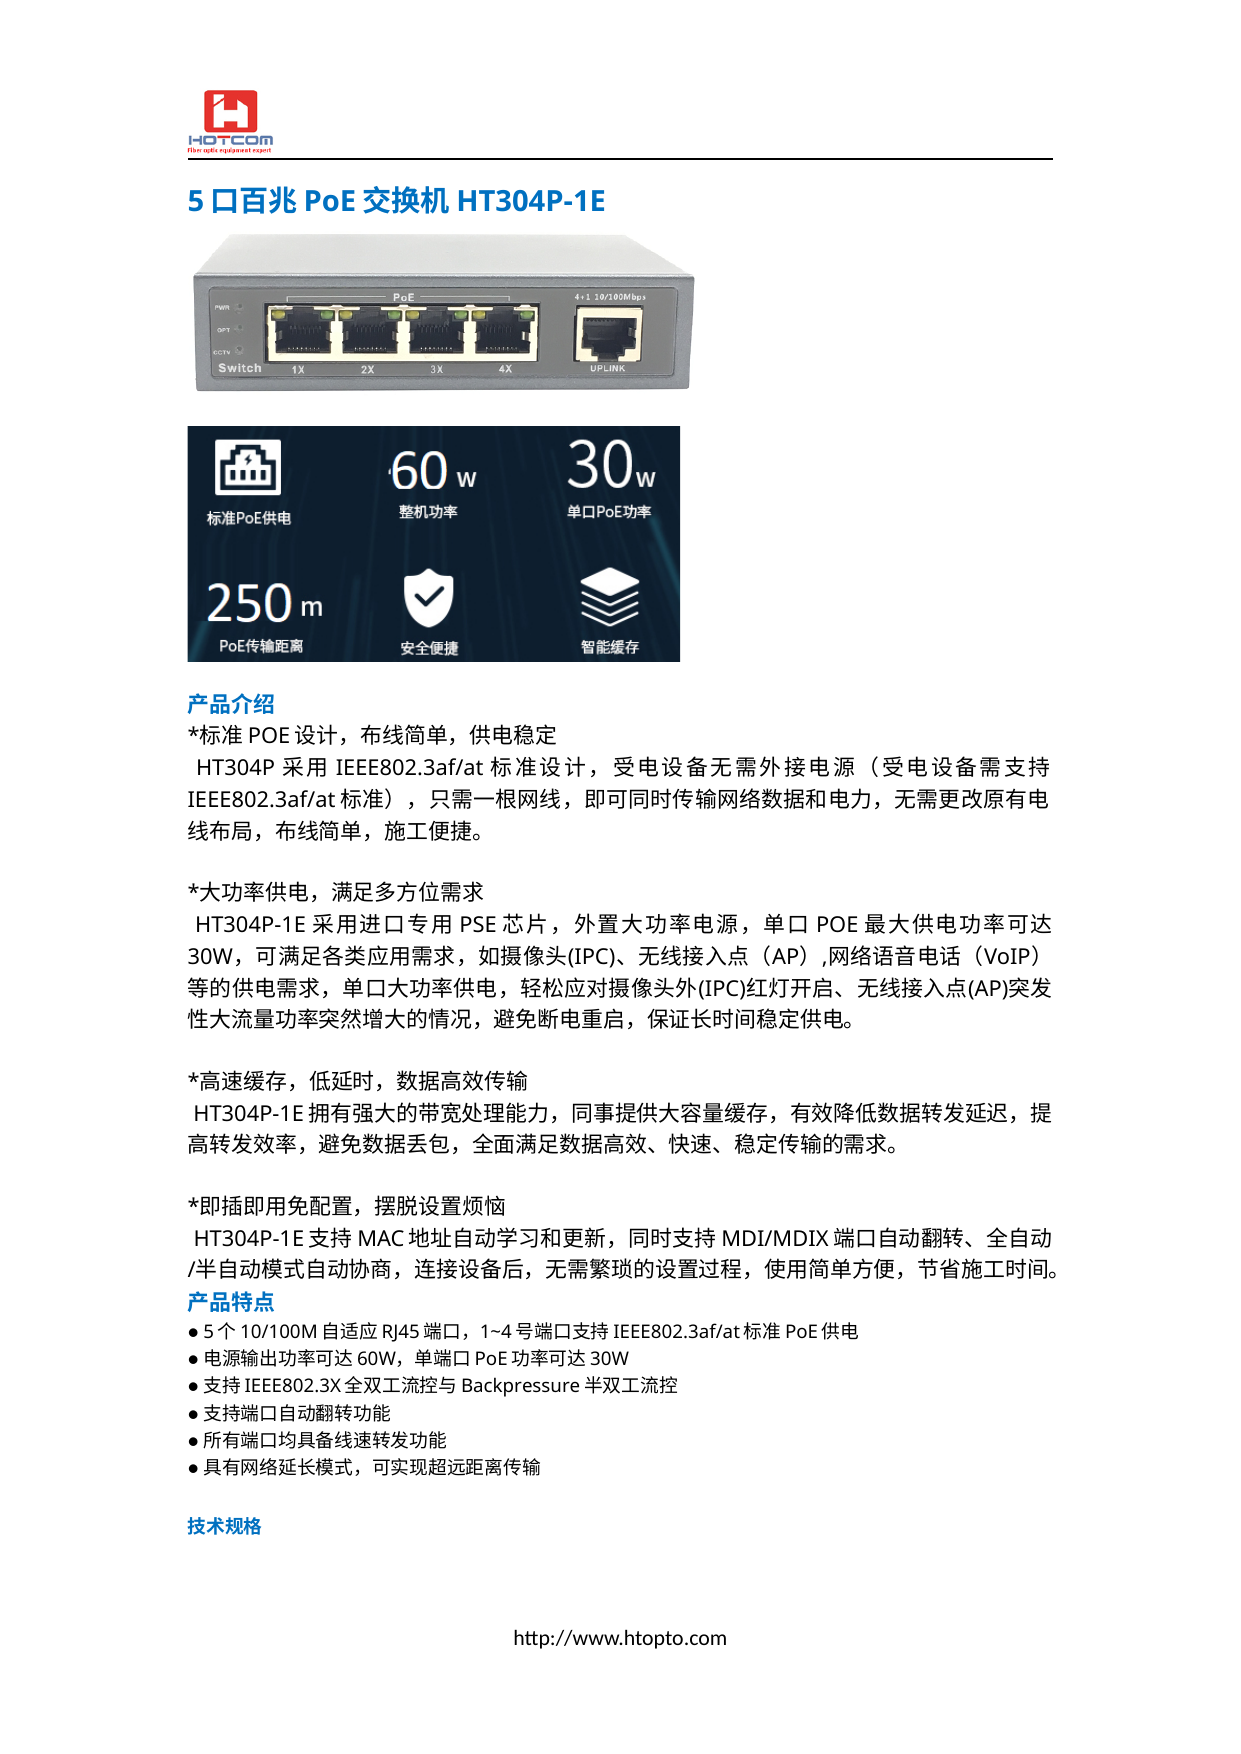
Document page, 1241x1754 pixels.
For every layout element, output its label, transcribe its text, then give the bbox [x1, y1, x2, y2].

text HT304P-1E采用进口专用PSE芯片，外置大功率电源，单口POE最大供电功率可达30W，可满足各类应用需求，如摄像头(IPC)、无线接入点（AP）,网络语音电话（VoIP）等的供电需求，单口大功率供电，轻松应对摄像头外(IPC)红灯开启、无线接入点(AP)突发性大流量功率突然增大的情况，避免断电重启，保证长时间稳定供电。 [187, 907, 1053, 1034]
text *高速缓存，低延时，数据高效传输 [187, 1064, 1053, 1096]
picture [187, 426, 681, 662]
text *即插即用免配置，摆脱设置烦恼 [187, 1189, 1053, 1221]
text ● 支持IEEE802.3X全双工流控与Backpressure半双工流控 [187, 1371, 1053, 1398]
text HT304P采用IEEE802.3af/at标准设计，受电设备无需外接电源（受电设备需支持IEEE802.3af/at标准），只需一根网线，即可同时传输网络数据和电力，无需更改原有电线布局，布线简单，施工便捷。 [187, 750, 1053, 845]
text ● 支持端口自动翻转功能 [187, 1398, 1053, 1425]
picture [187, 88, 274, 156]
text 产品介绍 [187, 687, 1053, 718]
text ● 具有网络延长模式，可实现超远距离传输 [187, 1452, 1053, 1480]
text HT304P-1E支持MAC地址自动学习和更新，同时支持MDI/MDIX端口自动翻转、全自动/半自动模式自动协商，连接设备后，无需繁琐的设置过程，使用简单方便，节省施工时间。 [187, 1221, 1053, 1284]
text 5口百兆PoE交换机 HT304P-1E [187, 167, 1053, 232]
text 产品特点 [187, 1284, 1053, 1317]
text HT304P-1E拥有强大的带宽处理能力，同事提供大容量缓存，有效降低数据转发延迟，提高转发效率，避免数据丢包，全面满足数据高效、快速、稳定传输的需求。 [187, 1096, 1053, 1159]
text *标准POE设计，布线简单，供电稳定 [187, 718, 1053, 750]
text ● 所有端口均具备线速转发功能 [187, 1425, 1053, 1452]
text 技术规格 [187, 1509, 1053, 1541]
picture [187, 231, 697, 402]
text ● 电源输出功率可达60W，单端口PoE功率可达30W [187, 1344, 1053, 1371]
text ● 5个10/100M自适应RJ45端口，1~4号端口支持IEEE802.3af/at标准PoE供电 [187, 1317, 1053, 1344]
text *大功率供电，满足多方位需求 [187, 875, 1053, 907]
